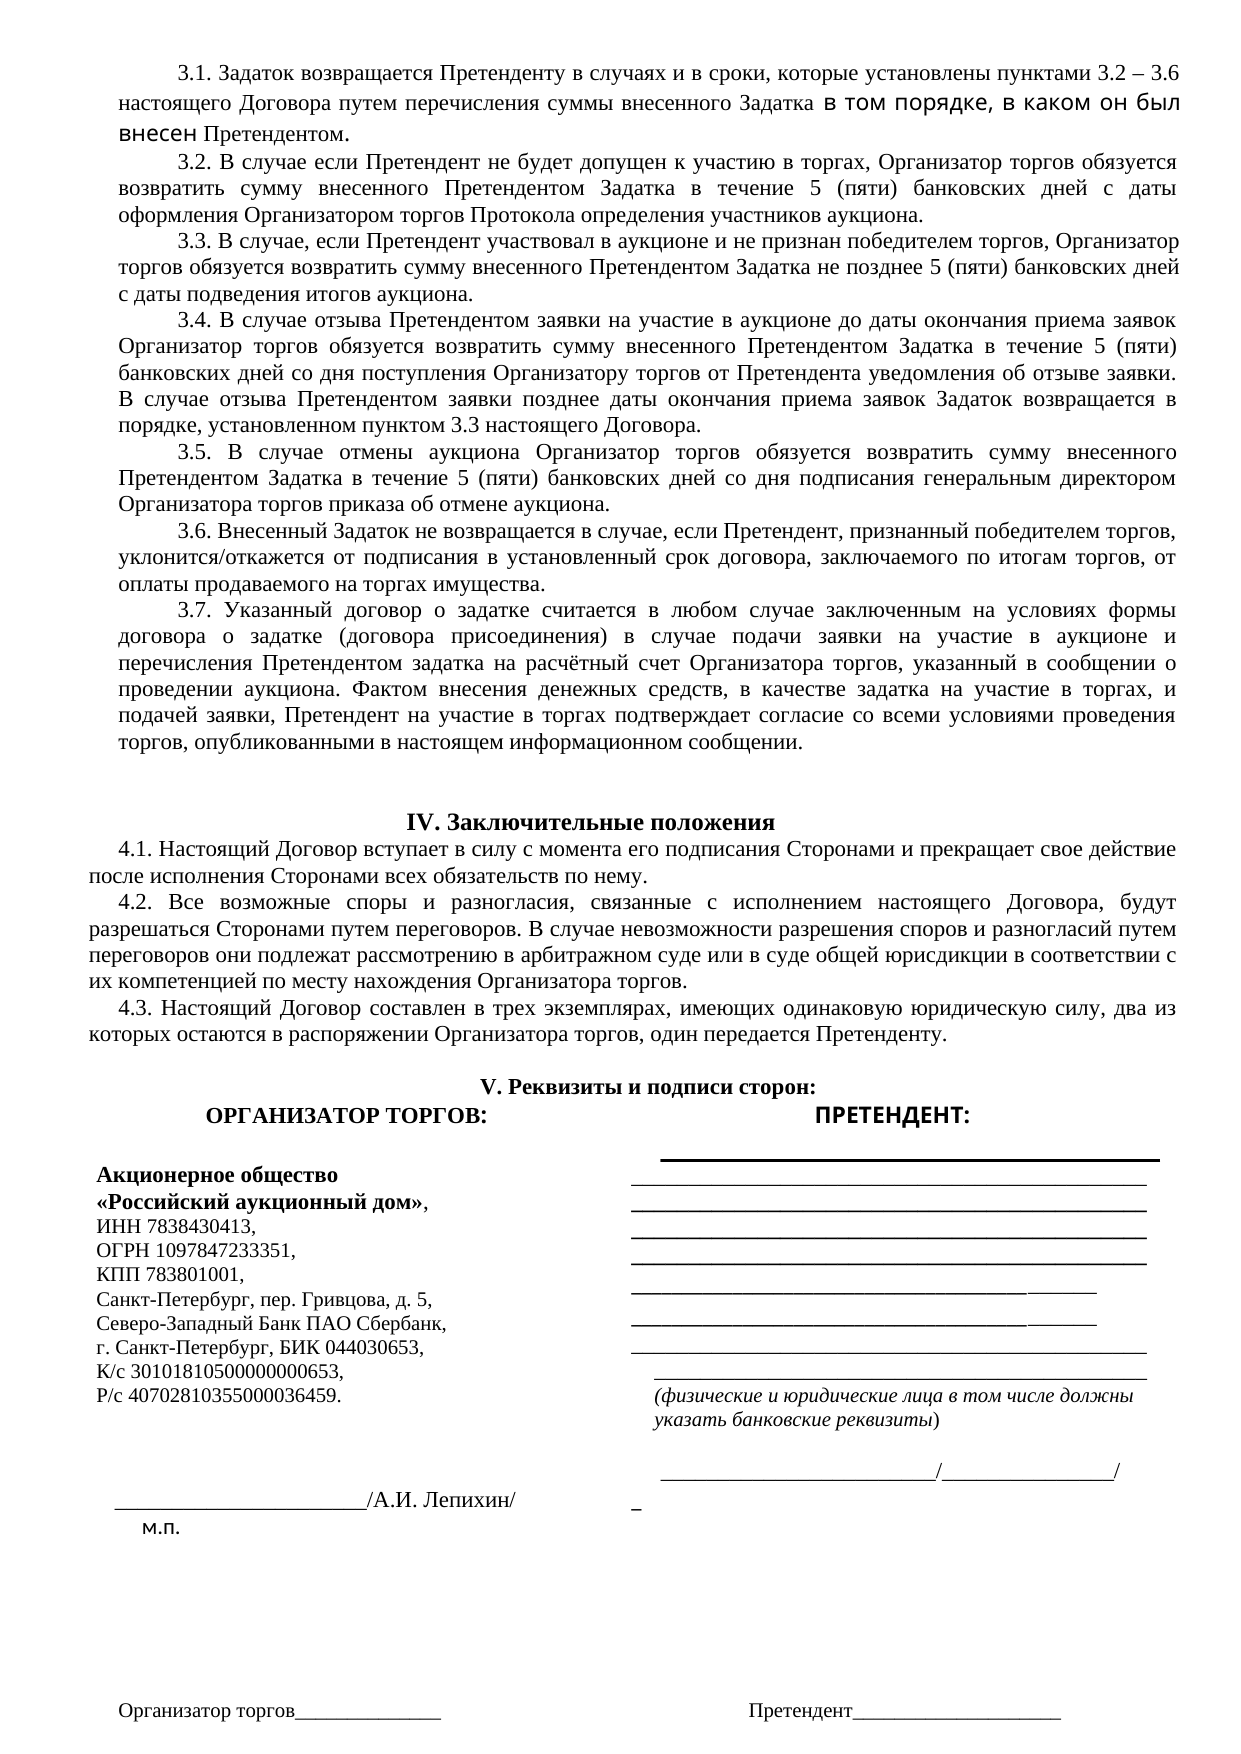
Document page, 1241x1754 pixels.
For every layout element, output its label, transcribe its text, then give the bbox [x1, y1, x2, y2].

text 3.3. В случае, если Претендент участвовал в аукционе и не признан победителем торгов, Организатор торгов обязуется возвратить сумму внесенного Претендентом Задатка не позднее 5 (пяти) банковских дней с даты подведения итогов аукциона. [118, 227, 1181, 306]
text 4.3. Настоящий Договор составлен в трех экземплярах, имеющих одинаковую юридическую силу, два из которых остаются в распоряжении Организатора торгов, один передается Претенденту. [88, 994, 1178, 1046]
text 4.1. Настоящий Договор вступает в силу с момента его подписания Сторонами и прекращает свое действие после исполнения Сторонами всех обязательств по нему. [88, 836, 1178, 888]
text 3.6. Внесенный Задаток не возвращается в случае, если Претендент, признанный победителем торгов, уклонится/откажется от подписания в установленный срок договора, заключаемого по итогам торгов, от оплаты продаваемого на торгах имущества. [118, 517, 1178, 596]
title V. Реквизиты и подписи сторон: [88, 1073, 1178, 1099]
title IV. Заключительные положения [29, 807, 1122, 836]
text 4.2. Все возможные споры и разногласия, связанные с исполнением настоящего Договора, будут разрешаться Сторонами путем переговоров. В случае невозможности разрешения споров и разногласий путем переговоров они подлежат рассмотрению в арбитражном суде или в суде общей юрисдикции в соответствии с их компетенцией по месту нахождения Организатора торгов. [88, 888, 1178, 994]
text 3.4. В случае отзыва Претендентом заявки на участие в аукционе до даты окончания приема заявок Организатор торгов обязуется возвратить сумму внесенного Претендентом Задатка в течение 5 (пяти) банковских дней со дня поступления Организатору торгов от Претендента уведомления об отзыве заявки. В случае отзыва Претендентом заявки позднее даты окончания приема заявок Задаток возвращается в порядке, установленном пунктом 3.3 настоящего Договора. [118, 306, 1178, 438]
text 3.7. Указанный договор о задатке считается в любом случае заключенным на условиях формы договора о задатке (договора присоединения) в случае подачи заявки на участие в аукционе и перечисления Претендентом задатка на расчётный счет Организатора торгов, указанный в сообщении о проведении аукциона. Фактом внесения денежных средств, в качестве задатка на участие в торгах, и подачей заявки, Претендент на участие в торгах подтверждает согласие со всеми условиями проведения торгов, опубликованными в настоящем информационном сообщении. [118, 596, 1178, 754]
text 3.5. В случае отмены аукциона Организатор торгов обязуется возвратить сумму внесенного Претендентом Задатка в течение 5 (пяти) банковских дней со дня подписания генеральным директором Организатора торгов приказа об отмене аукциона. [118, 438, 1178, 517]
text 3.2. В случае если Претендент не будет допущен к участию в торгах, Организатор торгов обязуется возвратить сумму внесенного Претендентом Задатка в течение 5 (пяти) банковских дней с даты оформления Организатором торгов Протокола определения участников аукциона. [118, 148, 1178, 227]
table_header ПРЕТЕНДЕНТ: _____________________________________________ _____________________________________________ _____________________________________________ _____________________________________________ _____________________________________________ _____________________________________________ _____________________________________________ ___________________________________________ (физические и юридические лица в том числе должны указать банковские реквизиты) ________________________/_______________/ _ [649, 1099, 1174, 1540]
text 3.1. Задаток возвращается Претенденту в случаях и в сроки, которые установлены пунктами 3.2 – 3.6 настоящего Договора путем перечисления суммы внесенного Задатка в том порядке, в каком он был внесен Претендентом. [118, 59, 1181, 148]
table_header [592, 1099, 649, 1540]
table_header ОРГАНИЗАТОР ТОРГОВ: Акционерное общество «Российский аукционный дом», ИНН 7838430413, ОГРН 1097847233351, КПП 783801001, Санкт-Петербург, пер. Гривцова, д. 5, Северо-Западный Банк ПАО Сбербанк, г. Санкт-Петербург, БИК 044030653, К/с 30101810500000000653, Р/с 40702810355000036459. ______________________/А.И. Лепихин/ м.п. [85, 1099, 592, 1540]
